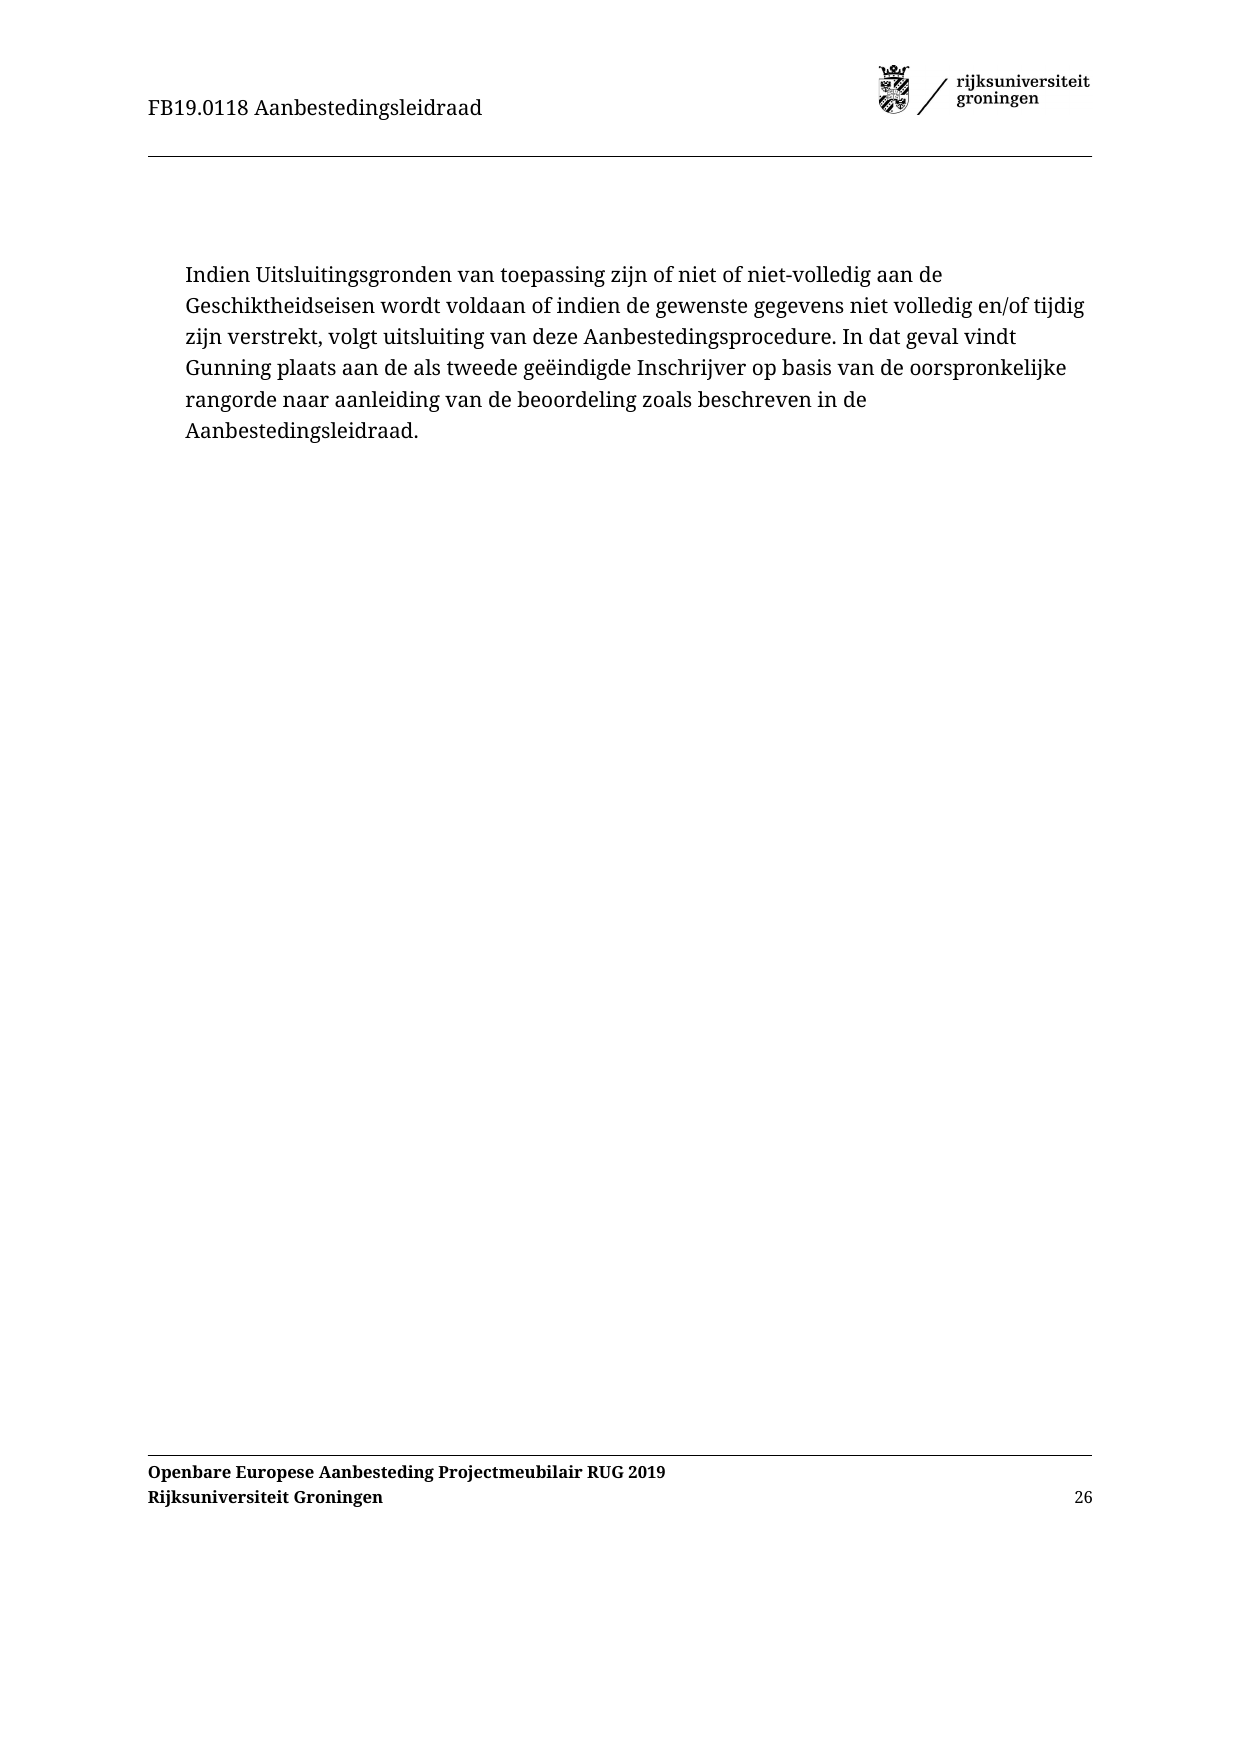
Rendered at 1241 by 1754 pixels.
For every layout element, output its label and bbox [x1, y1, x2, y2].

list [148, 228, 1092, 444]
picture [878, 65, 1093, 115]
